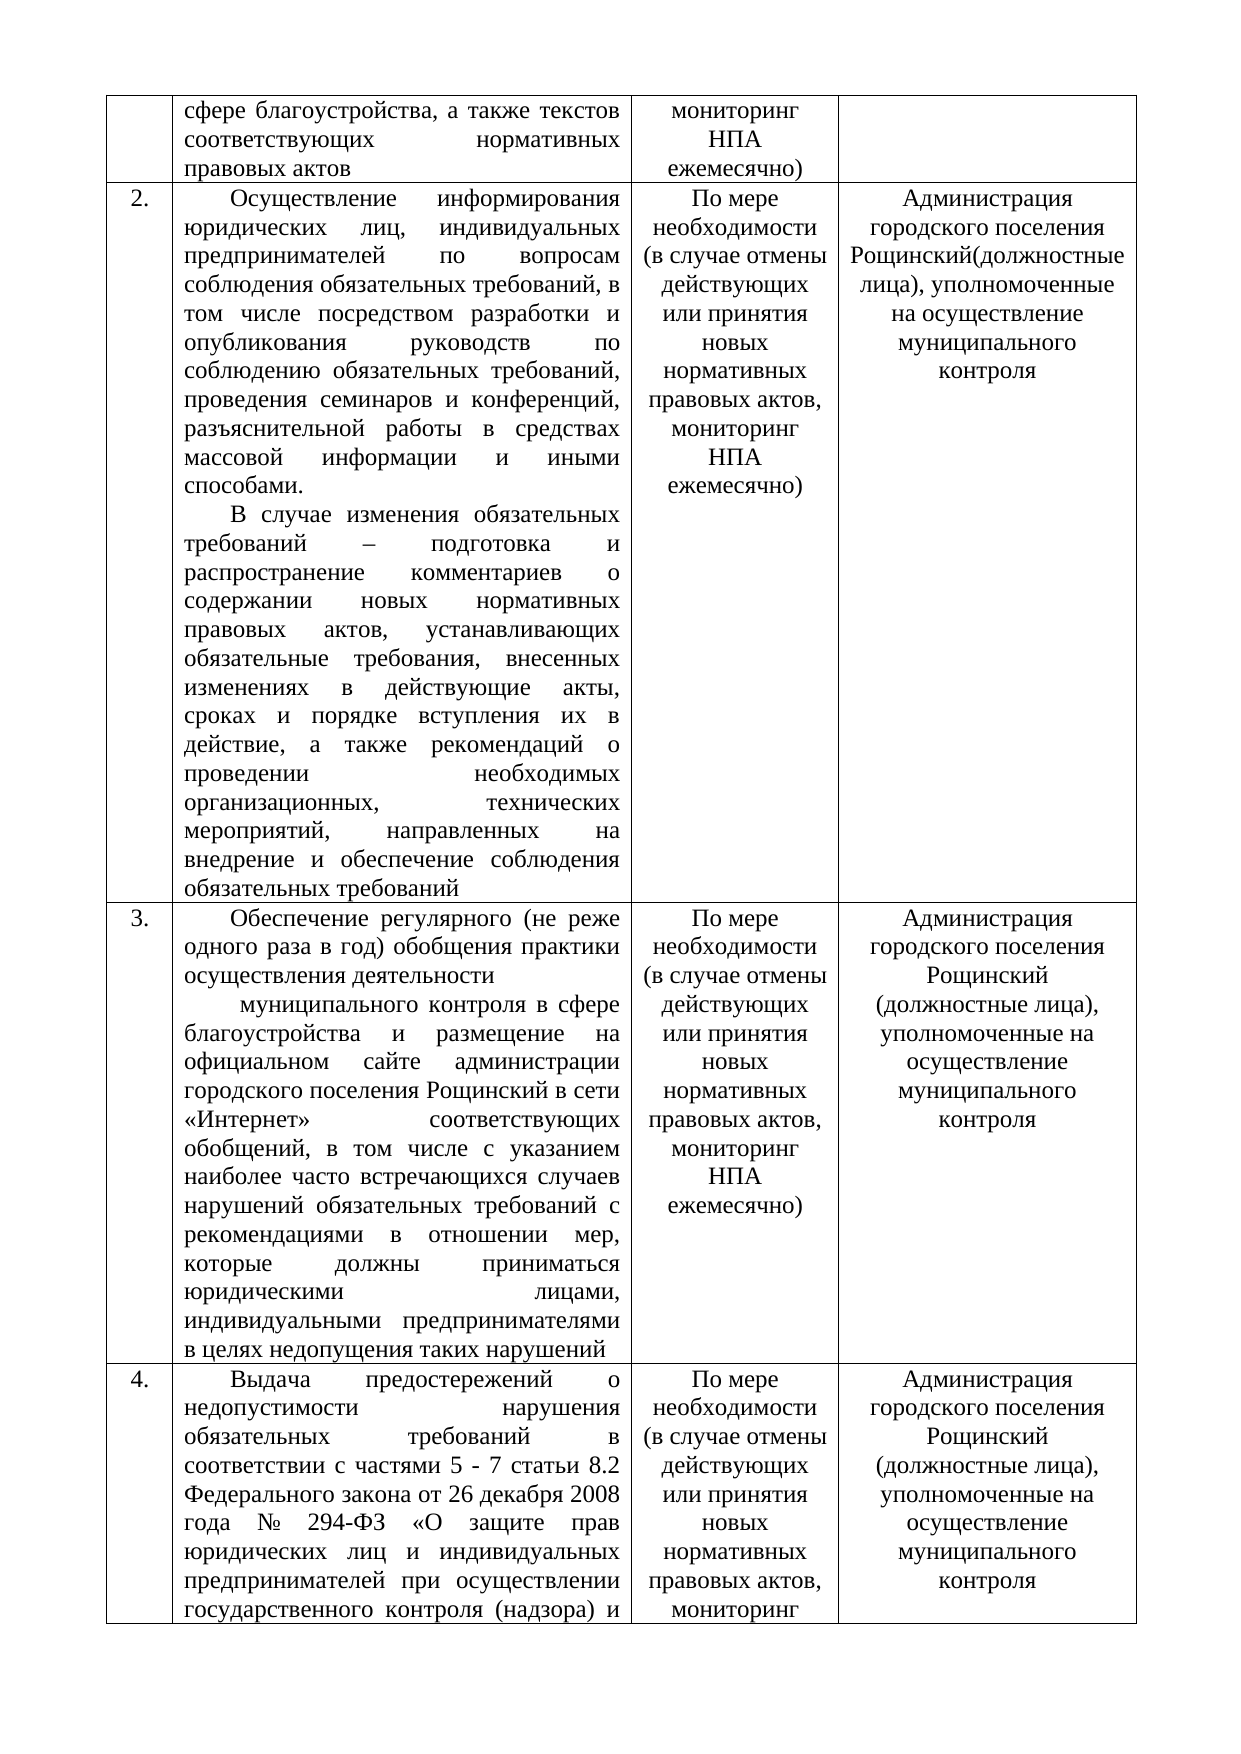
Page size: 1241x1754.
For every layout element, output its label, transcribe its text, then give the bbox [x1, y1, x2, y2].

table_cell 4. [107, 1364, 172, 1622]
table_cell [839, 96, 1136, 182]
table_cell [632, 96, 838, 182]
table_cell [173, 1364, 631, 1622]
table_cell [173, 96, 631, 182]
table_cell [632, 1364, 838, 1622]
table_cell По мере необходимости (в случае отмены действующих или принятия новых нормативных правовых актов, мониторинг НПА ежемесячно) [632, 903, 838, 1363]
table_cell 3. [107, 903, 172, 1363]
table_cell По мере необходимости (в случае отмены действующих или принятия новых нормативных правовых актов, мониторинг НПА ежемесячно) [632, 183, 838, 902]
table_cell Администрация городского поселения Рощинский (должностные лица), уполномоченные на осуществление муниципального контроля [839, 903, 1136, 1363]
table_cell Администрация городского поселения Рощинский(должностные лица), уполномоченные на осуществление муниципального контроля [839, 183, 1136, 902]
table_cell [839, 1364, 1136, 1622]
table_cell 1. [107, 96, 172, 182]
table_cell Обеспечение регулярного (не реже одного раза в год) обобщения практики осуществления деятельности муниципального контроля в сфере благоустройства и размещение на официальном сайте администрации городского поселения Рощинский в сети «Интернет» соответствующих обобщений, в том числе с указанием наиболее часто встречающихся случаев нарушений обязательных требований с рекомендациями в отношении мер, которые должны приниматься юридическими лицами, индивидуальными предпринимателями в целях недопущения таких нарушений [173, 903, 631, 1363]
table_cell 2. [107, 183, 172, 902]
table_cell Осуществление информирования юридических лиц, индивидуальных предпринимателей по вопросам соблюдения обязательных требований, в том числе посредством разработки и опубликования руководств по соблюдению обязательных требований, проведения семинаров и конференций, разъяснительной работы в средствах массовой информации и иными способами. В случае изменения обязательных требований – подготовка и распространение комментариев о содержании новых нормативных правовых актов, устанавливающих обязательные требования, внесенных изменениях в действующие акты, сроках и порядке вступления их в действие, а также рекомендаций о проведении необходимых организационных, технических мероприятий, направленных на внедрение и обеспечение соблюдения обязательных требований [173, 183, 631, 902]
